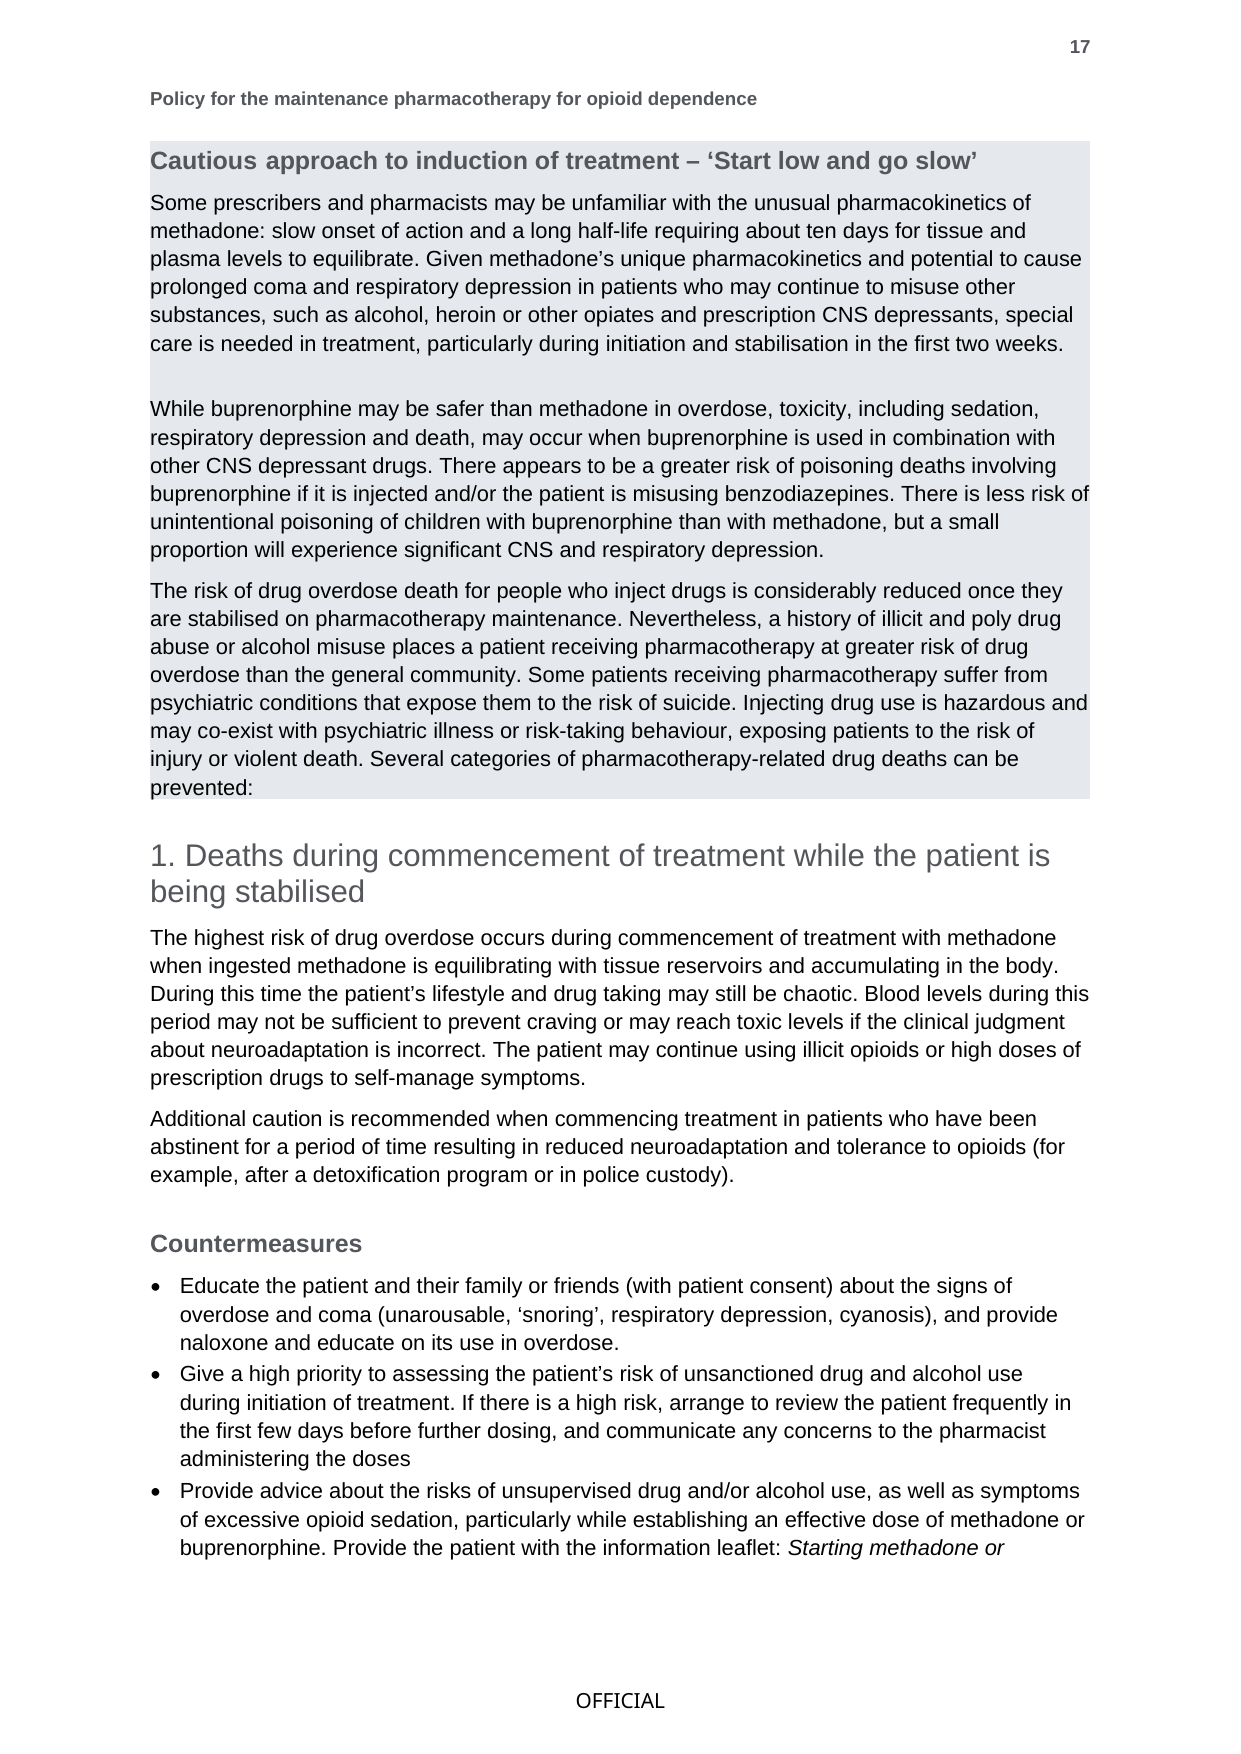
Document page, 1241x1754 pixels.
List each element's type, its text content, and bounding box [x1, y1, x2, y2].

subtitle Countermeasures [150, 1224, 1090, 1258]
list Give a high priority to assessing the patient’s risk of unsanctioned drug and alcohol use during initiation of treatment. If there is a high risk, arrange to review the patient frequently in the first few days before further dosing, and communicate any concerns to the pharmacist administering the doses [150, 1359, 1090, 1471]
list Educate the patient and their family or friends (with patient consent) about the signs of overdose and coma (unarousable, ‘snoring’, respiratory depression, cyanosis), and provide naloxone and educate on its use in overdose. [150, 1270, 1090, 1355]
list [150, 1476, 1090, 1560]
text While buprenorphine may be safer than methadone in overdose, toxicity, including sedation, respiratory depression and death, may occur when buprenorphine is used in combination with other CNS depressant drugs. There appears to be a greater risk of poisoning deaths involving buprenorphine if it is injected and/or the patient is misusing benzodiazepines. There is less risk of unintentional poisoning of children with buprenorphine than with methadone, but a small proportion will experience significant CNS and respiratory depression. [150, 393, 1090, 562]
text The highest risk of drug overdose occurs during commencement of treatment with methadone when ingested methadone is equilibrating with tissue reservoirs and accumulating in the body. During this time the patient’s lifestyle and drug taking may still be chaotic. Blood levels during this period may not be sufficient to prevent craving or may reach toxic levels if the clinical judgment about neuroadaptation is incorrect. The patient may continue using illicit opioids or high doses of prescription drugs to self-manage symptoms. [150, 921, 1090, 1090]
text Some prescribers and pharmacists may be unfamiliar with the unusual pharmacokinetics of methadone: slow onset of action and a long half-life requiring about ten days for tissue and plasma levels to equilibrate. Given methadone’s unique pharmacokinetics and potential to cause prolonged coma and respiratory depression in patients who may continue to misuse other substances, such as alcohol, heroin or other opiates and prescription CNS depressants, special care is needed in treatment, particularly during initiation and stabilisation in the first two weeks. [150, 187, 1090, 356]
text The risk of drug overdose death for people who inject drugs is considerably reduced once they are stabilised on pharmacotherapy maintenance. Nevertheless, a history of illicit and poly drug abuse or alcohol misuse places a patient receiving pharmacotherapy at greater risk of drug overdose than the general community. Some patients receiving pharmacotherapy suffer from psychiatric conditions that expose them to the risk of suicide. Injecting drug use is hazardous and may co-exist with psychiatric illness or risk-taking behaviour, exposing patients to the risk of injury or violent death. Several categories of pharmacotherapy-related drug deaths can be prevented: [150, 574, 1090, 799]
subtitle Cautious approach to induction of treatment – ‘Start low and go slow’ [150, 141, 1090, 174]
subtitle 1. Deaths during commencement of treatment while the patient is being stabilised [150, 837, 1090, 909]
text Additional caution is recommended when commencing treatment in patients who have been abstinent for a period of time resulting in reduced neuroadaptation and tolerance to opioids (for example, after a detoxification program or in police custody). [150, 1103, 1090, 1187]
